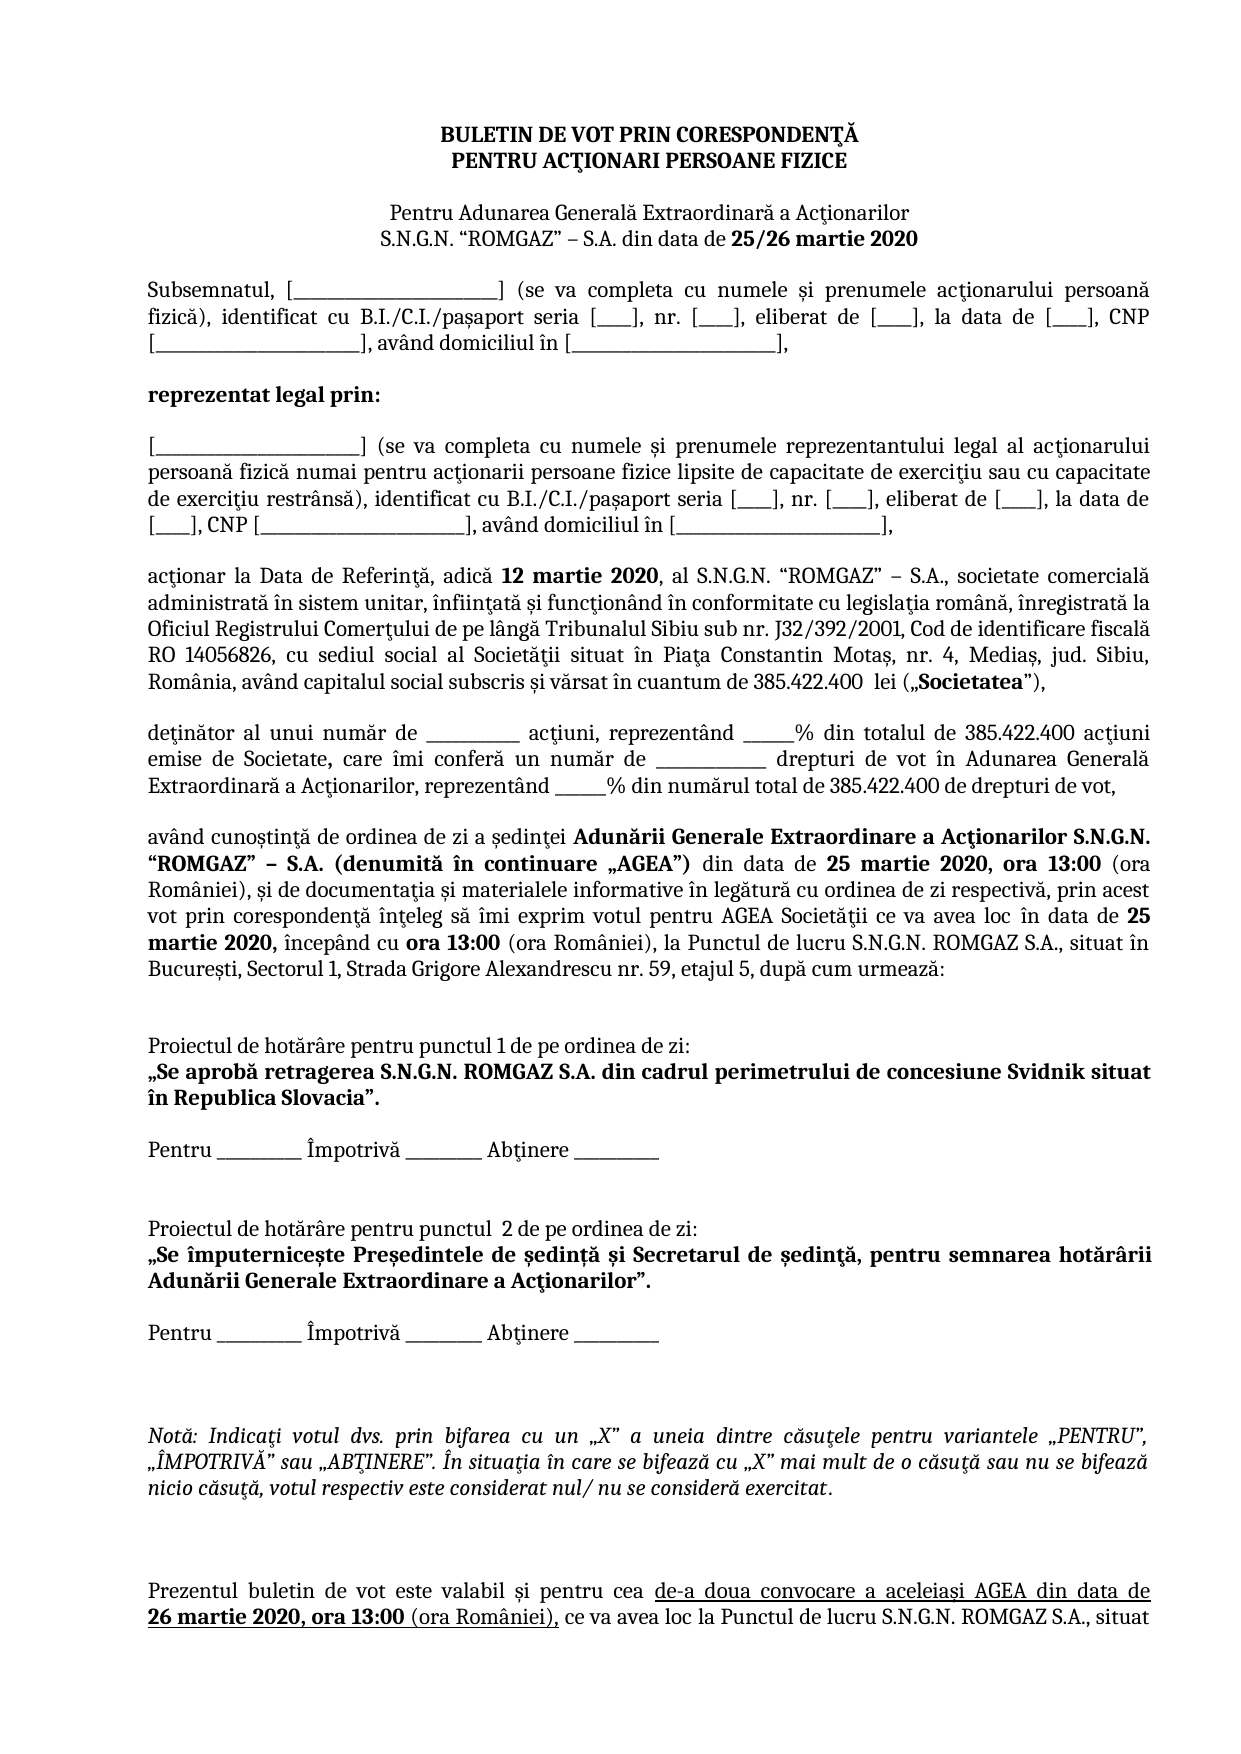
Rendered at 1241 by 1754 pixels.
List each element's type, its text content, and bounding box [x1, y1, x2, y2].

text Pentru __________ Împotrivă _________ Abţinere __________ [148, 1320, 1151, 1346]
text reprezentat legal prin: [148, 381, 1151, 408]
text având cunoştinţă de ordinea de zi a şedinţei Adunării Generale Extraordinare a Acţionarilor S.N.G.N. “ROMGAZ” – S.A. (denumită în continuare „AGEA”) din data de 25 martie 2020, ora 13:00 (ora României), şi de documentaţia şi materialele informative în legătură cu ordinea de zi respectivă, prin acest vot prin corespondenţă înţeleg să îmi exprim votul pentru AGEA Societăţii ce va avea loc în data de 25 martie 2020, începând cu ora 13:00 (ora României), la Punctul de lucru S.N.G.N. ROMGAZ S.A., situat în București, Sectorul 1, Strada Grigore Alexandrescu nr. 59, etajul 5, după cum urmează: [148, 824, 1151, 982]
text Subsemnatul, [________________________] (se va completa cu numele şi prenumele acţionarului persoană fizică), identificat cu B.I./C.I./paşaport seria [____], nr. [____], eliberat de [____], la data de [____], CNP [________________________], având domiciliul în [________________________], [148, 277, 1151, 356]
text deţinător al unui număr de ___________ acţiuni, reprezentând ______% din totalul de 385.422.400 acţiuni emise de Societate, care îmi conferă un număr de _____________ drepturi de vot în Adunarea Generală Extraordinară a Acţionarilor, reprezentând ______% din numărul total de 385.422.400 de drepturi de vot, [148, 720, 1151, 799]
text BULETIN DE VOT PRIN CORESPONDENŢĂ [148, 122, 1151, 148]
text Notă: Indicaţi votul dvs. prin bifarea cu un „X” a uneia dintre căsuţele pentru variantele „PENTRU”, „ÎMPOTRIVĂ” sau „ABŢINERE”. În situaţia în care se bifează cu „X” mai mult de o căsuţă sau nu se bifează nicio căsuţă, votul respectiv este considerat nul/ nu se consideră exercitat. [148, 1422, 1151, 1501]
text „Se aprobă retragerea S.N.G.N. ROMGAZ S.A. din cadrul perimetrului de concesiune Svidnik situat în Republica Slovacia”. [148, 1059, 1153, 1112]
text PENTRU ACŢIONARI PERSOANE FIZICE [148, 148, 1151, 174]
text Proiectul de hotărâre pentru punctul 2 de pe ordinea de zi: [148, 1216, 1151, 1242]
text „Se împuternicește Preşedintele de ședință şi Secretarul de şedinţă, pentru semnarea hotărârii Adunării Generale Extraordinare a Acţionarilor”. [148, 1242, 1153, 1295]
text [148, 1578, 1151, 1631]
text S.N.G.N. “ROMGAZ” – S.A. din data de 25/26 martie 2020 [148, 226, 1151, 252]
text [________________________] (se va completa cu numele şi prenumele reprezentantului legal al acţionarului persoană fizică numai pentru acţionarii persoane fizice lipsite de capacitate de exerciţiu sau cu capacitate de exerciţiu restrânsă), identificat cu B.I./C.I./paşaport seria [____], nr. [____], eliberat de [____], la data de [____], CNP [________________________], având domiciliul în [________________________], [148, 433, 1151, 538]
text acţionar la Data de Referinţă, adică 12 martie 2020, al S.N.G.N. “ROMGAZ” – S.A., societate comercială administrată în sistem unitar, înfiinţată şi funcţionând în conformitate cu legislaţia română, înregistrată la Oficiul Registrului Comerţului de pe lângă Tribunalul Sibiu sub nr. J32/392/2001, Cod de identificare fiscală RO 14056826, cu sediul social al Societăţii situat în Piaţa Constantin Motaş, nr. 4, Mediaş, jud. Sibiu, România, având capitalul social subscris şi vărsat în cuantum de 385.422.400 lei („Societatea”), [148, 563, 1151, 695]
text Proiectul de hotărâre pentru punctul 1 de pe ordinea de zi: [148, 1032, 1151, 1059]
text Pentru __________ Împotrivă _________ Abţinere __________ [148, 1137, 1151, 1163]
text Pentru Adunarea Generală Extraordinară a Acţionarilor [148, 199, 1151, 226]
